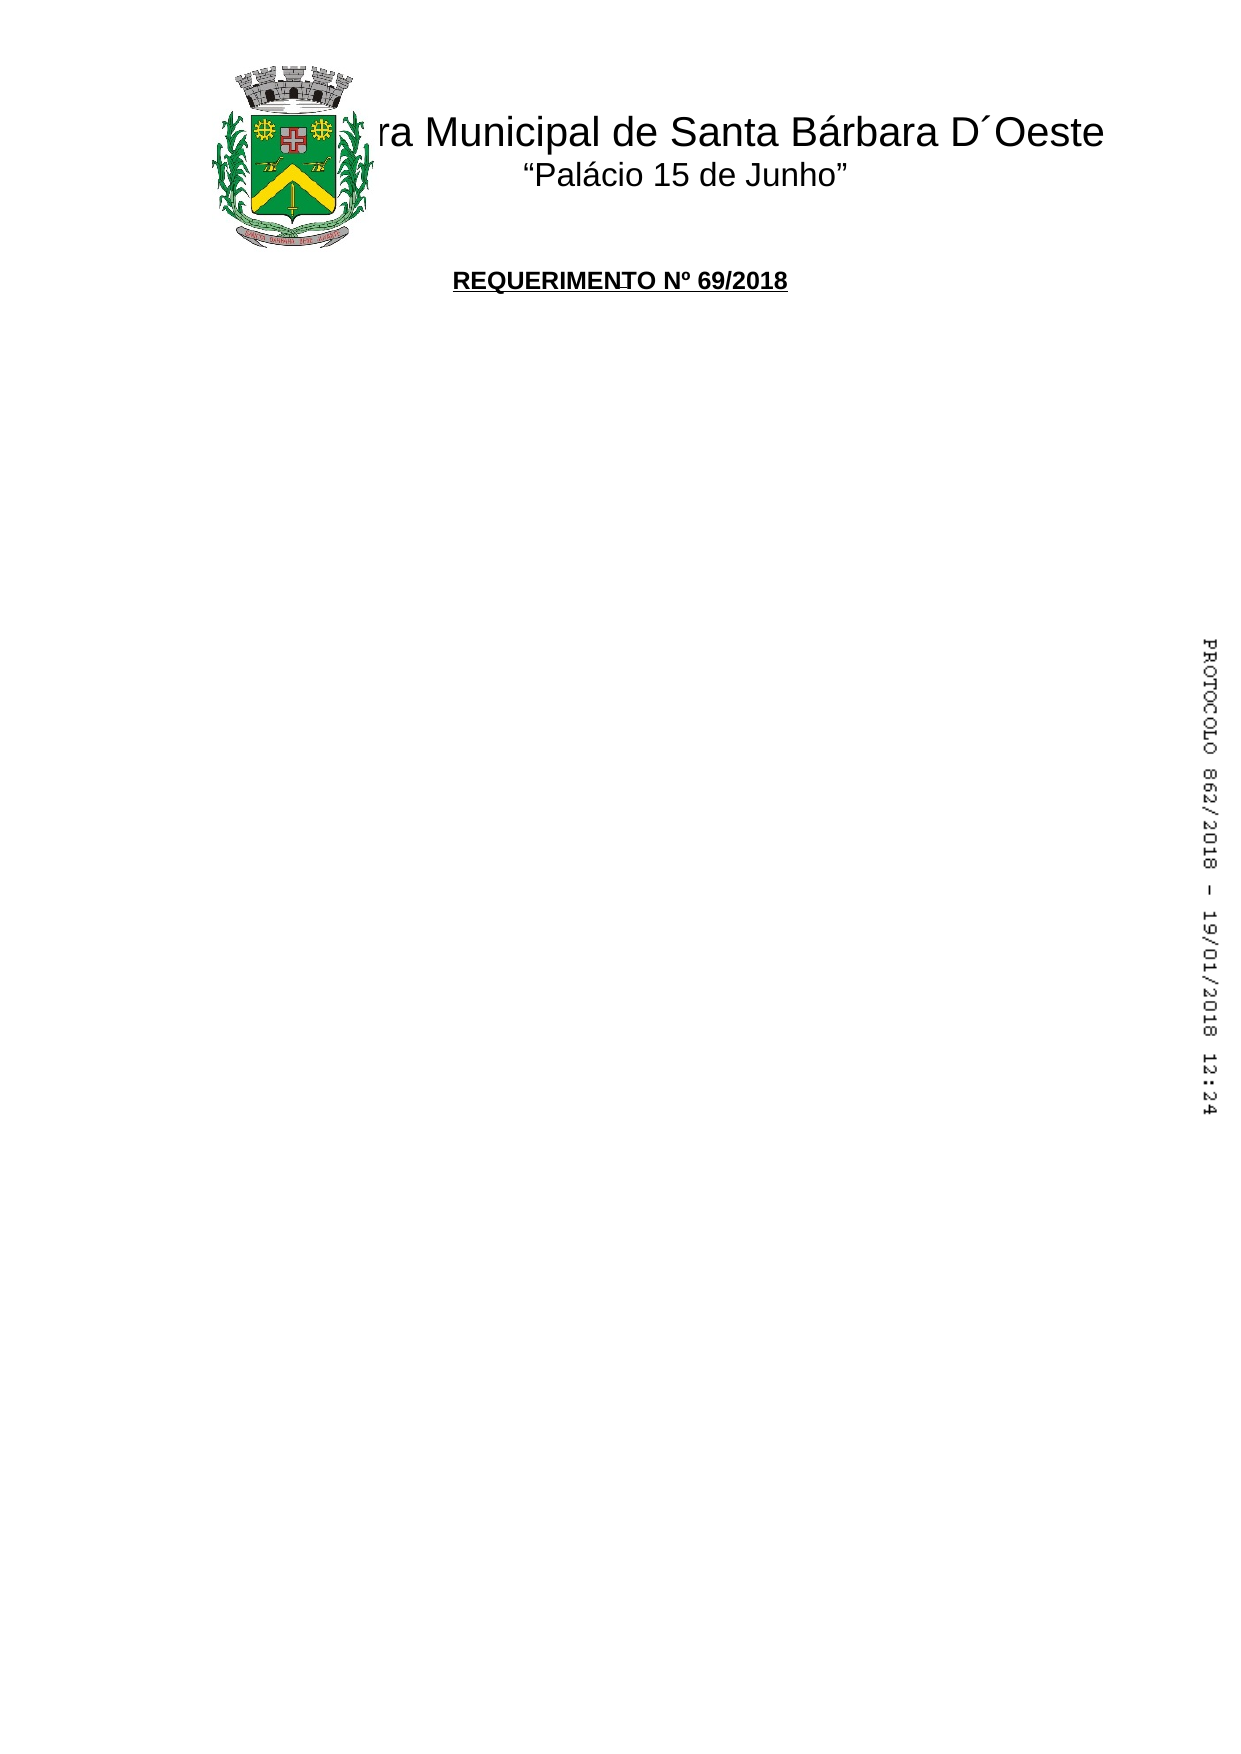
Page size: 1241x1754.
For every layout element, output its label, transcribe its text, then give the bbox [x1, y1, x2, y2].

picture [211, 66, 381, 255]
title REQUERIMENTO Nº 69/2018 [177, 266, 1063, 294]
picture [1177, 635, 1241, 1119]
